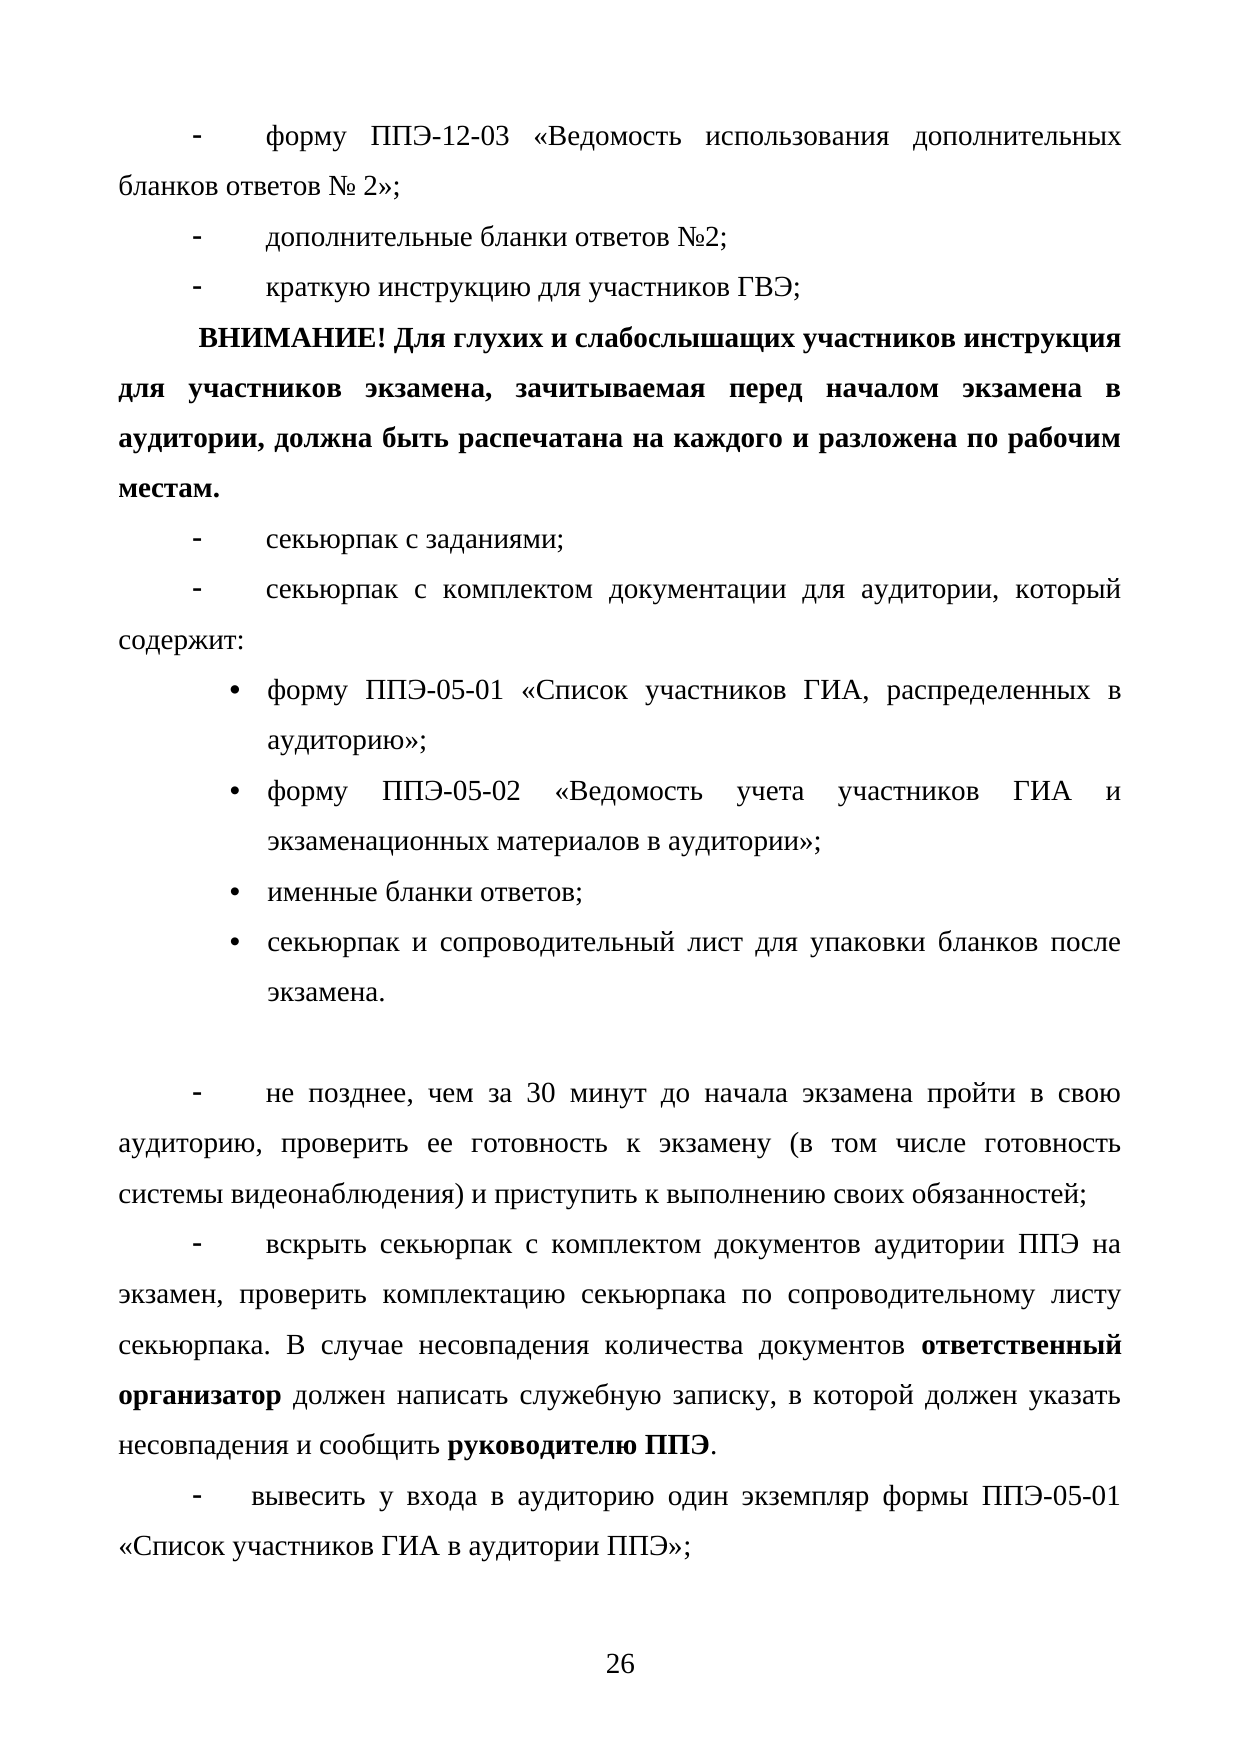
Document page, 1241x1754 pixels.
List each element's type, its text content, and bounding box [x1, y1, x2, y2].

list вскрыть секьюрпак с комплектом документов аудитории ППЭ на экзамен, проверить комплектацию секьюрпака по сопроводительному листу секьюрпака. В случае несовпадения количества документов ответственный организатор должен написать служебную записку, в которой должен указать несовпадения и сообщить руководителю ППЭ. [118, 1226, 1122, 1461]
list краткую инструкцию для участников ГВЭ; [118, 269, 1122, 303]
list именные бланки ответов; [229, 873, 1122, 907]
text ВНИМАНИЕ! Для глухих и слабослышащих участников инструкция для участников экзамена, зачитываемая перед началом экзамена в аудитории, должна быть распечатана на каждого и разложена по рабочим местам. [118, 320, 1122, 504]
list дополнительные бланки ответов №2; [118, 219, 1122, 252]
list форму ППЭ-05-02 «Ведомость учета участников ГИА и экзаменационных материалов в аудитории»; [229, 773, 1122, 857]
list форму ППЭ-05-01 «Список участников ГИА, распределенных в аудиторию»; [229, 672, 1122, 756]
list секьюрпак с заданиями; [118, 521, 1122, 554]
list не позднее, чем за 30 минут до начала экзамена пройти в свою аудиторию, проверить ее готовность к экзамену (в том числе готовность системы видеонаблюдения) и приступить к выполнению своих обязанностей; [118, 1075, 1122, 1209]
list форму ППЭ-12-03 «Ведомость использования дополнительных бланков ответов № 2»; [118, 118, 1122, 202]
list секьюрпак и сопроводительный лист для упаковки бланков после экзамена. [229, 924, 1122, 1008]
list вывесить у входа в аудиторию один экземпляр формы ППЭ-05-01 «Список участников ГИА в аудитории ППЭ»; [118, 1478, 1122, 1562]
list секьюрпак с комплектом документации для аудитории, который содержит: [118, 571, 1122, 655]
